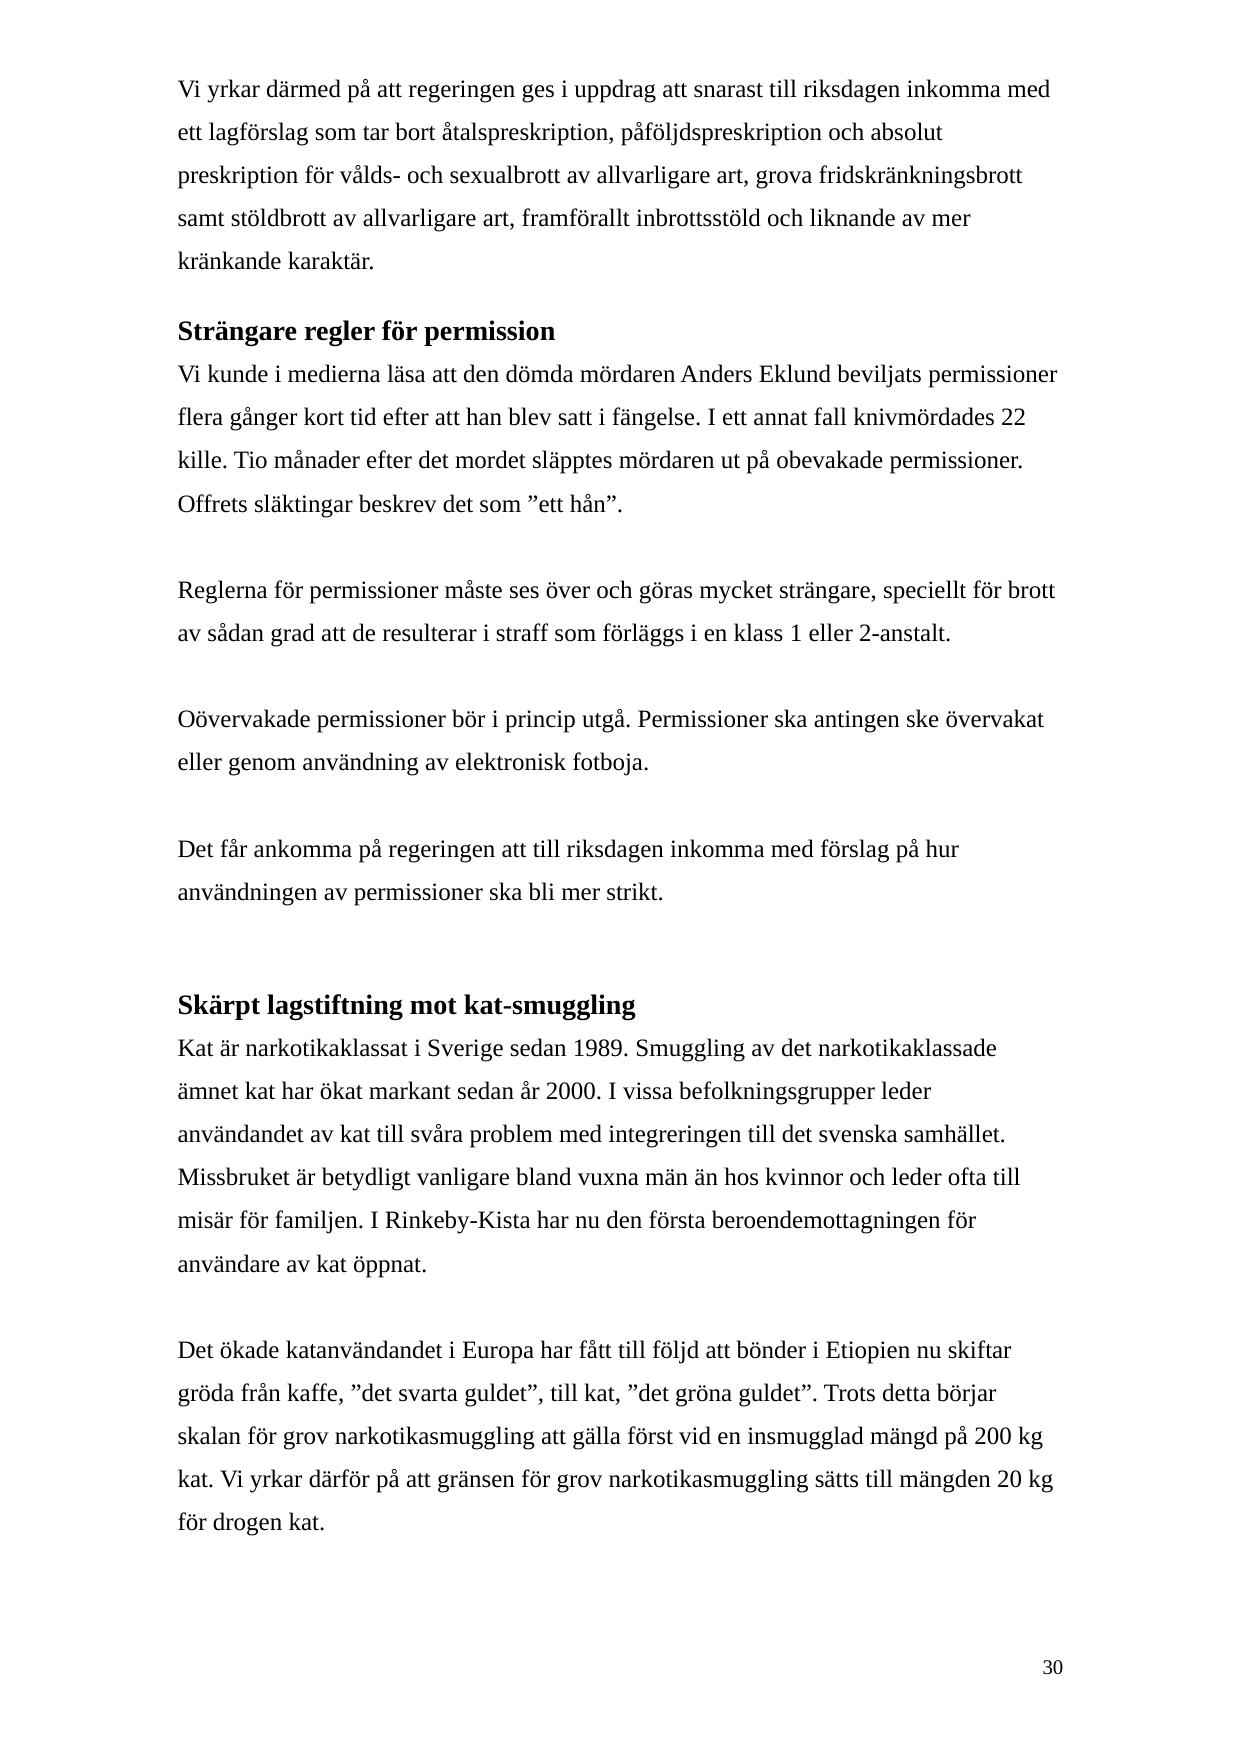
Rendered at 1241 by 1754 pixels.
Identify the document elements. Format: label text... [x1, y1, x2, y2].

text Kat är narkotikaklassat i Sverige sedan 1989. Smuggling av det narkotikaklassade ämnet kat har ökat markant sedan år 2000. I vissa befolkningsgrupper leder användandet av kat till svåra problem med integreringen till det svenska samhället. Missbruket är betydligt vanligare bland vuxna män än hos kvinnor och leder ofta till misär för familjen. I Rinkeby-Kista har nu den första beroendemottagningen för användare av kat öppnat. [177, 1033, 1063, 1277]
text Det ökade katanvändandet i Europa har fått till följd att bönder i Etiopien nu skiftar gröda från kaffe, ”det svarta guldet”, till kat, ”det gröna guldet”. Trots detta börjar skalan för grov narkotikasmuggling att gälla först vid en insmugglad mängd på 200 kg kat. Vi yrkar därför på att gränsen för grov narkotikasmuggling sätts till mängden 20 kg för drogen kat. [177, 1335, 1063, 1536]
subtitle Skärpt lagstiftning mot kat-smuggling [177, 988, 1063, 1021]
text Reglerna för permissioner måste ses över och göras mycket strängare, speciellt för brott av sådan grad att de resulterar i straff som förläggs i en klass 1 eller 2-anstalt. [177, 575, 1063, 647]
text Vi yrkar därmed på att regeringen ges i uppdrag att snarast till riksdagen inkomma med ett lagförslag som tar bort åtalspreskription, påföljdspreskription och absolut preskription för vålds- och sexualbrott av allvarligare art, grova fridskränkningsbrott samt stöldbrott av allvarligare art, framförallt inbrottsstöld och liknande av mer kränkande karaktär. [177, 74, 1063, 275]
subtitle Strängare regler för permission [177, 314, 1063, 347]
text Vi kunde i medierna läsa att den dömda mördaren Anders Eklund beviljats permissioner flera gånger kort tid efter att han blev satt i fängelse. I ett annat fall knivmördades 22 kille. Tio månader efter det mordet släpptes mördaren ut på obevakade permissioner. Offrets släktingar beskrev det som ”ett hån”. [177, 359, 1063, 517]
text Oövervakade permissioner bör i princip utgå. Permissioner ska antingen ske övervakat eller genom användning av elektronisk fotboja. [177, 704, 1063, 776]
text Det får ankomma på regeringen att till riksdagen inkomma med förslag på hur användningen av permissioner ska bli mer strikt. [177, 834, 1063, 906]
